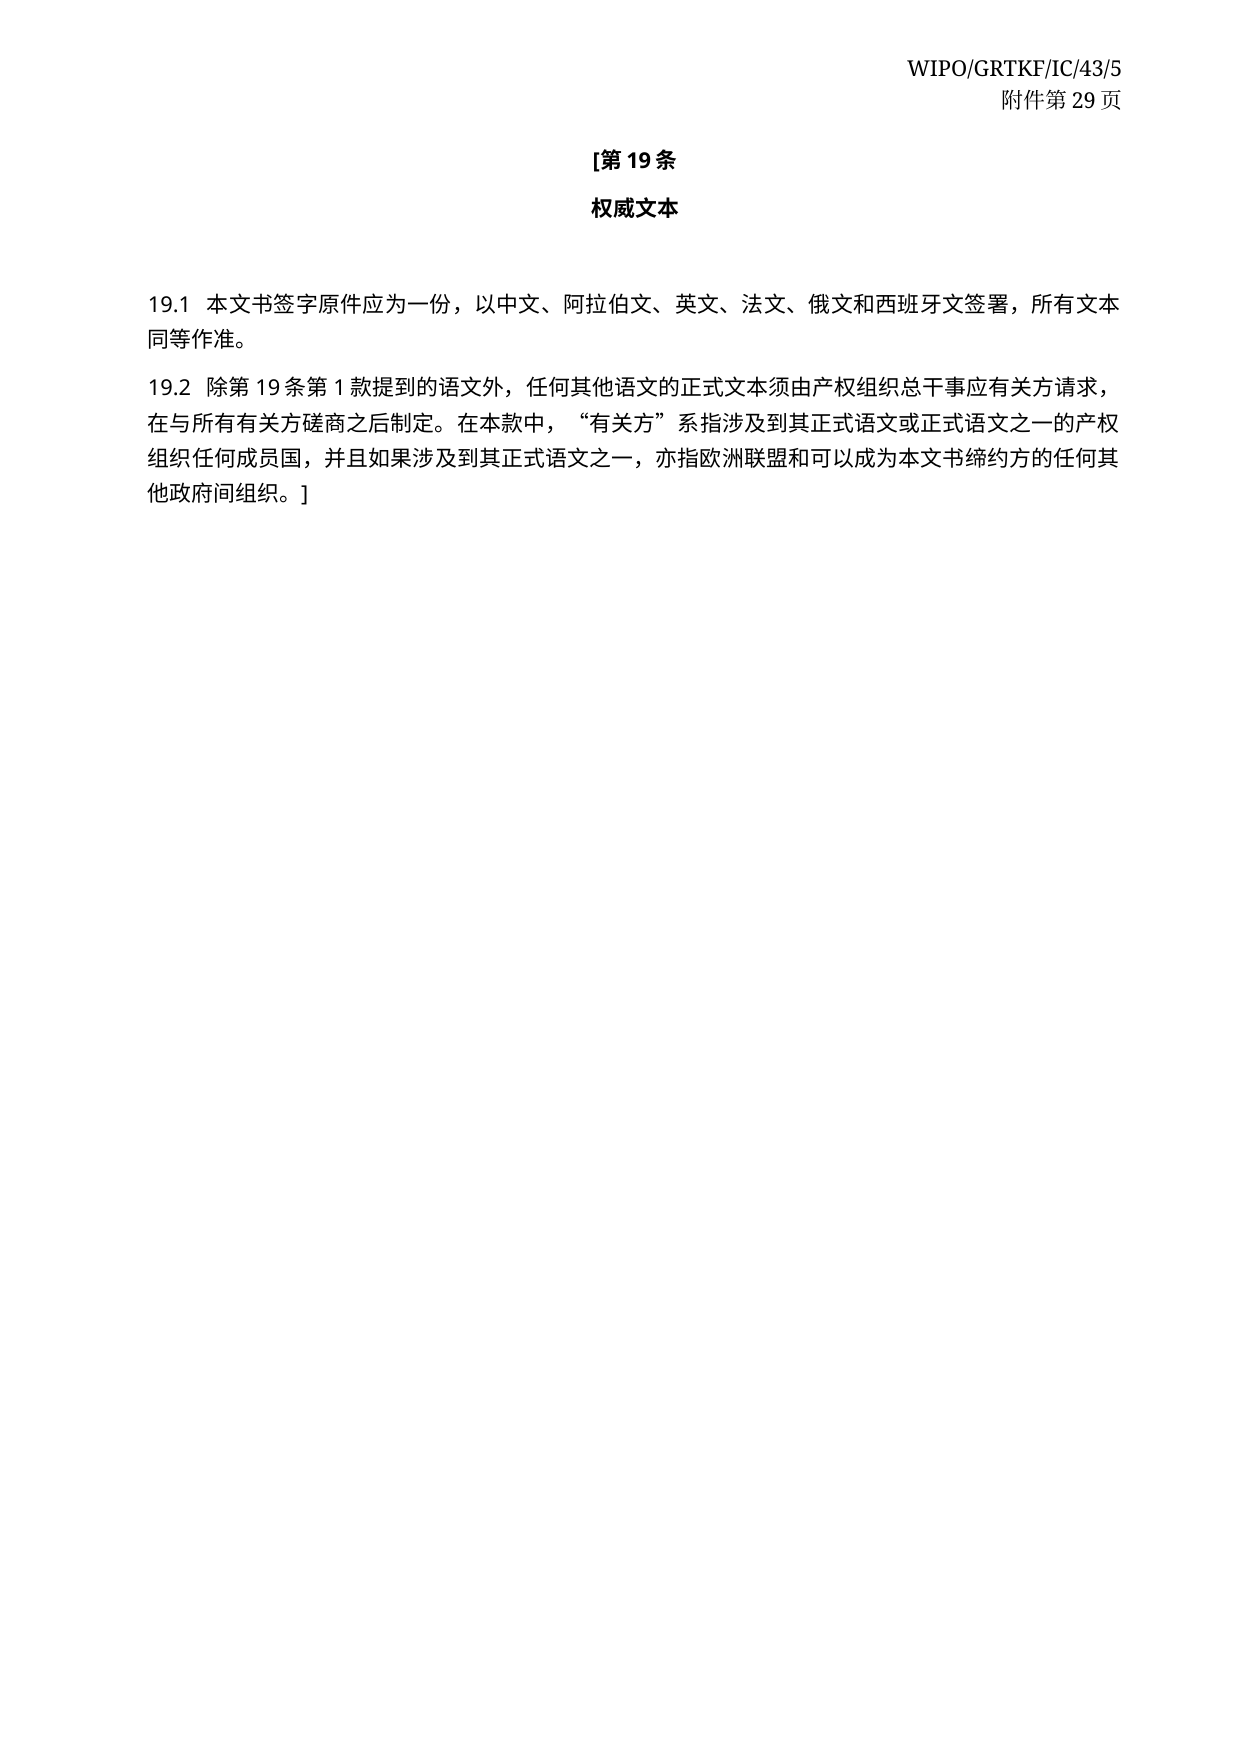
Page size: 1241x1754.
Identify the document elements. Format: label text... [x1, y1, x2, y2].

text [第19条 [148, 139, 1122, 175]
text 权威文本 [148, 187, 1122, 223]
text 19.1 本文书签字原件应为一份，以中文、阿拉伯文、英文、法文、俄文和西班牙文签署，所有文本同等作准。 [148, 283, 1122, 354]
text 19.2 除第19条第1款提到的语文外，任何其他语文的正式文本须由产权组织总干事应有关方请求，在与所有有关方磋商之后制定。在本款中，“有关方”系指涉及到其正式语文或正式语文之一的产权组织任何成员国，并且如果涉及到其正式语文之一，亦指欧洲联盟和可以成为本文书缔约方的任何其他政府间组织。] [148, 367, 1122, 508]
